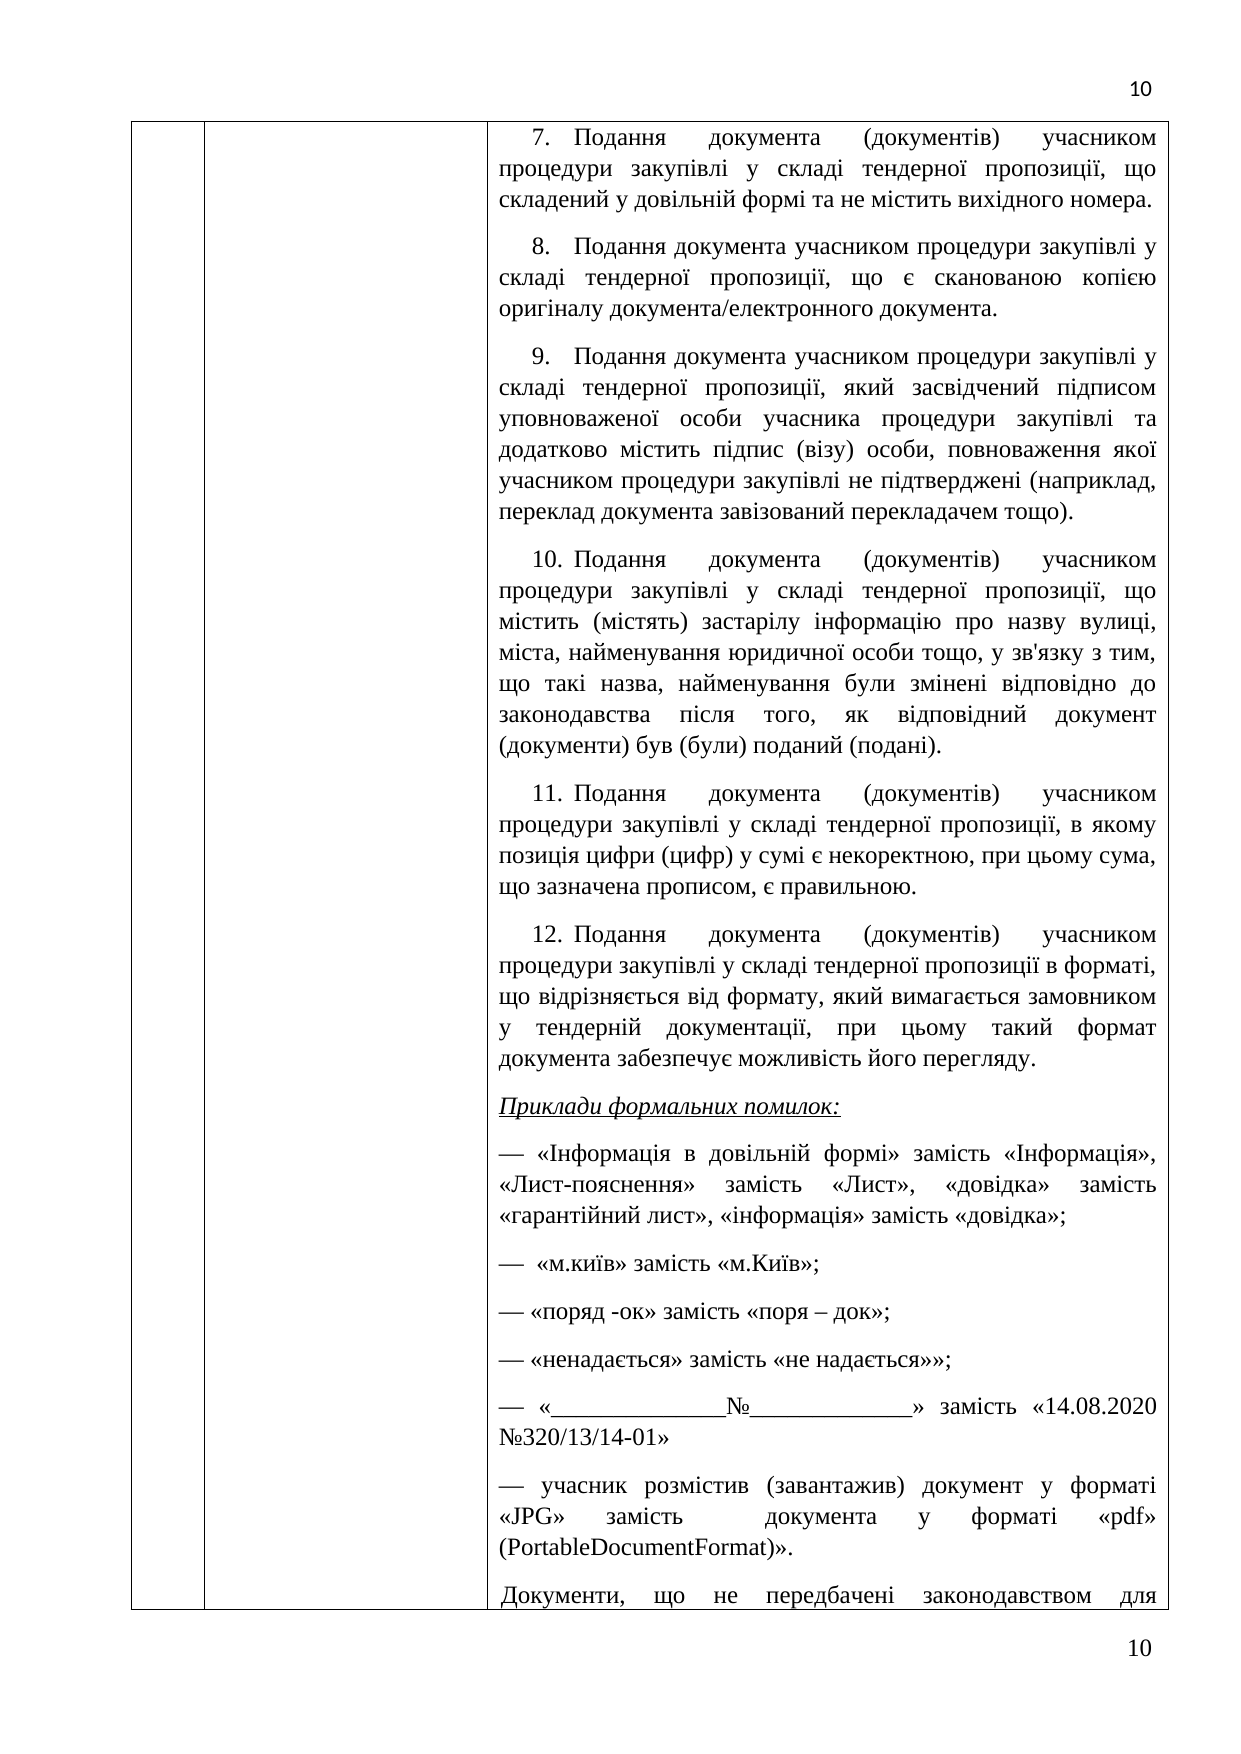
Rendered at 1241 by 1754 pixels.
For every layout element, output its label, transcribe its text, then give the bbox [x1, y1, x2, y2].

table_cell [488, 122, 1168, 1609]
table_cell 1 [132, 122, 204, 1609]
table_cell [205, 122, 487, 1609]
